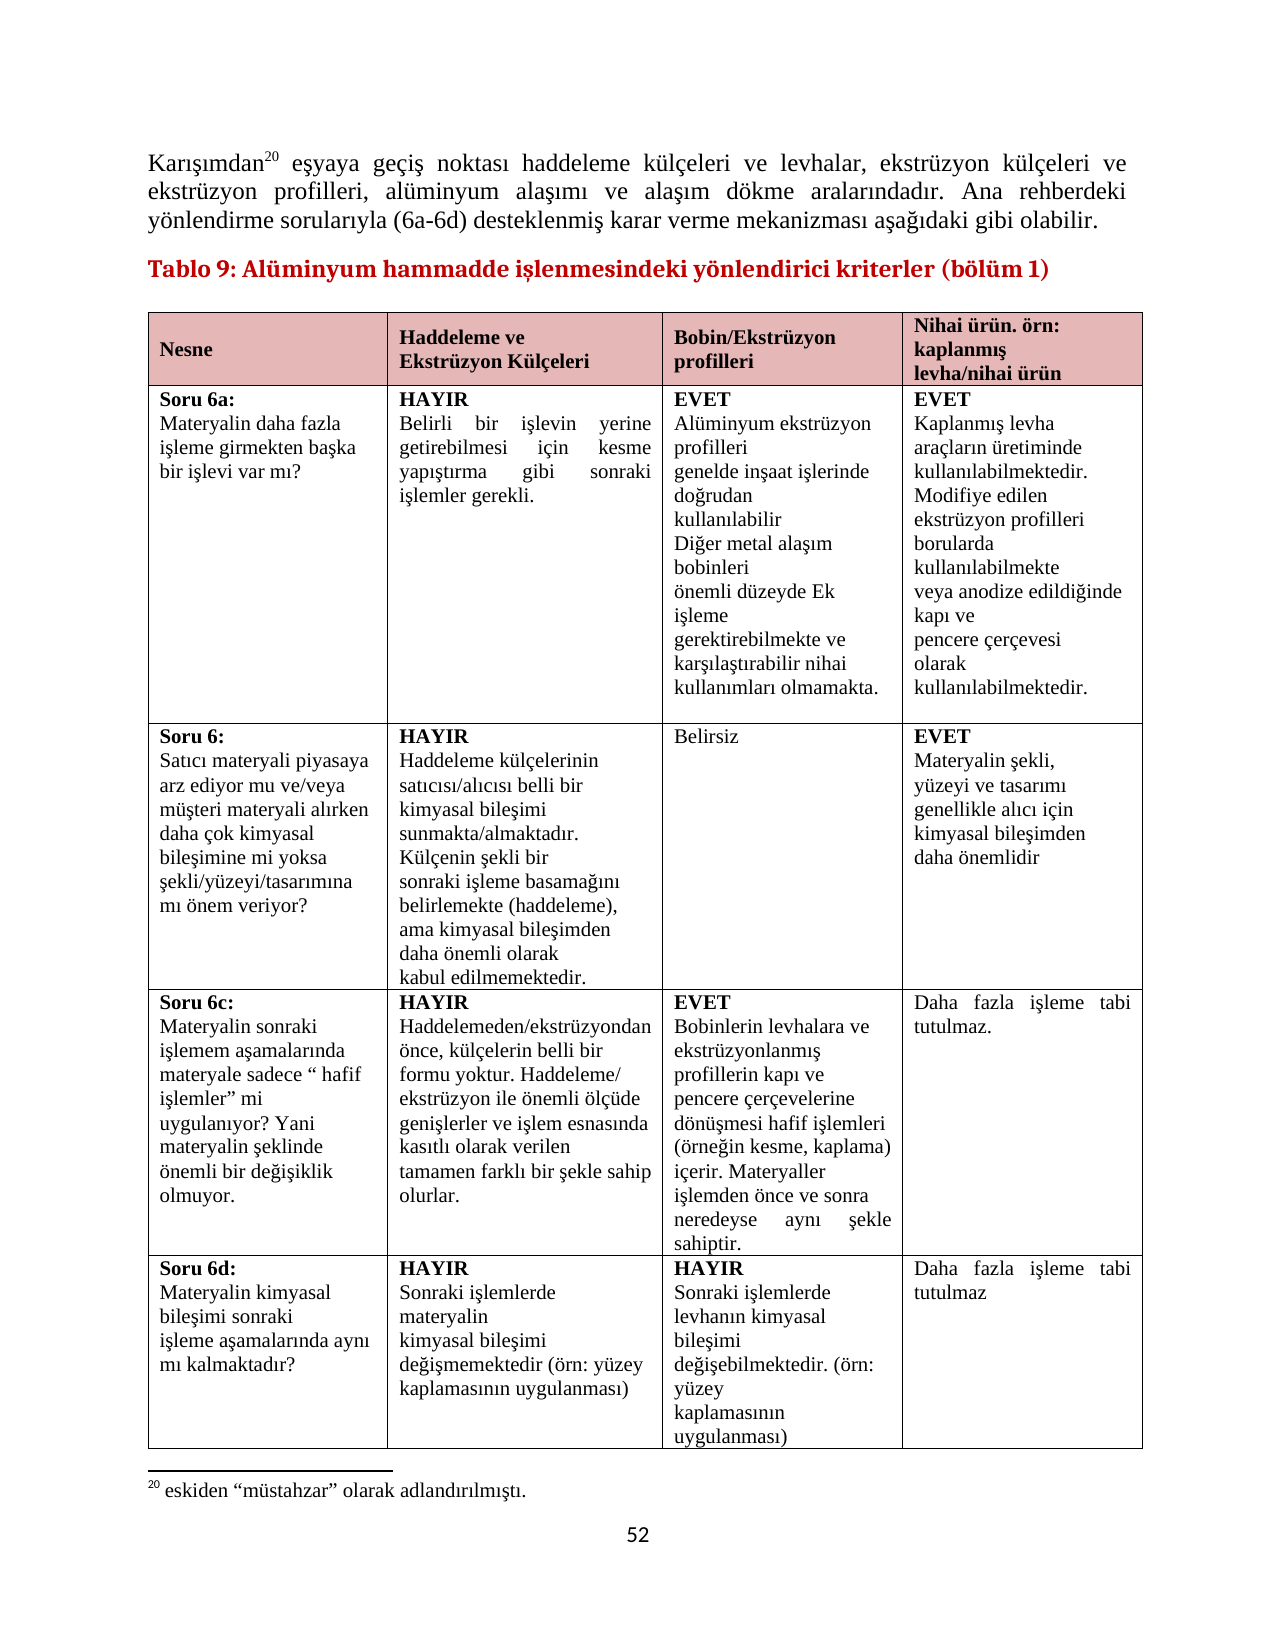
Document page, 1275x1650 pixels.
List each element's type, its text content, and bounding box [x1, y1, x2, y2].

table_cell HAYIR Haddelemeden/ekstrüzyondan önce, külçelerin belli bir formu yoktur. Haddeleme/ ekstrüzyon ile önemli ölçüde genişlerler ve işlem esnasında kasıtlı olarak verilen tamamen farklı bir şekle sahip olurlar. [388, 990, 662, 1255]
table_cell HAYIR Sonraki işlemlerde levhanın kimyasal bileşimi değişebilmektedir. (örn: yüzey kaplamasının uygulanması) [663, 1256, 902, 1448]
table_cell EVET Kaplanmış levha araçların üretiminde kullanılabilmektedir. Modifiye edilen ekstrüzyon profilleri borularda kullanılabilmekte veya anodize edildiğinde kapı ve pencere çerçevesi olarak kullanılabilmektedir. [903, 386, 1142, 723]
table_cell EVET Materyalin şekli, yüzeyi ve tasarımı genellikle alıcı için kimyasal bileşimden daha önemlidir [903, 724, 1142, 989]
table_cell Soru 6c: Materyalin sonraki işlemem aşamalarında materyale sadece “ hafif işlemler” mi uygulanıyor? Yani materyalin şeklinde önemli bir değişiklik olmuyor. [149, 990, 387, 1255]
table_cell Soru 6: Satıcı materyali piyasaya arz ediyor mu ve/veya müşteri materyali alırken daha çok kimyasal bileşimine mi yoksa şekli/yüzeyi/tasarımına mı önem veriyor? [149, 724, 387, 989]
table_cell Soru 6d: Materyalin kimyasal bileşimi sonraki işleme aşamalarında aynı mı kalmaktadır? [149, 1256, 387, 1448]
table_cell HAYIR Sonraki işlemlerde materyalin kimyasal bileşimi değişmemektedir (örn: yüzey kaplamasının uygulanması) [388, 1256, 662, 1448]
table_header Bobin/Ekstrüzyon profilleri [663, 313, 902, 385]
table_cell EVET Bobinlerin levhalara ve ekstrüzyonlanmış profillerin kapı ve pencere çerçevelerine dönüşmesi hafif işlemleri (örneğin kesme, kaplama) içerir. Materyaller işlemden önce ve sonra neredeyse aynı şekle sahiptir. [663, 990, 902, 1255]
table_cell EVET Alüminyum ekstrüzyon profilleri genelde inşaat işlerinde doğrudan kullanılabilir Diğer metal alaşım bobinleri önemli düzeyde Ek işleme gerektirebilmekte ve karşılaştırabilir nihai kullanımları olmamakta. [663, 386, 902, 723]
table_cell Soru 6a: Materyalin daha fazla işleme girmekten başka bir işlevi var mı? [149, 386, 387, 723]
table_cell Daha fazla işleme tabi tutulmaz [903, 1256, 1142, 1448]
table_cell Belirsiz [663, 724, 902, 989]
table_header Nihai ürün. örn: kaplanmış levha/nihai ürün [903, 313, 1142, 385]
table_cell HAYIR Haddeleme külçelerinin satıcısı/alıcısı belli bir kimyasal bileşimi sunmakta/almaktadır. Külçenin şekli bir sonraki işleme basamağını belirlemekte (haddeleme), ama kimyasal bileşimden daha önemli olarak kabul edilmemektedir. [388, 724, 662, 989]
table_header Haddeleme ve Ekstrüzyon Külçeleri [388, 313, 662, 385]
table_cell HAYIR Belirli bir işlevin yerine getirebilmesi için kesme yapıştırma gibi sonraki işlemler gerekli. [388, 386, 662, 723]
text Karışımdan eşyaya geçiş noktası haddeleme külçeleri ve levhalar, ekstrüzyon külçeleri ve ekstrüzyon profilleri, alüminyum alaşımı ve alaşım dökme aralarındadır. Ana rehberdeki yönlendirme sorularıyla (6a-6d) desteklenmiş karar verme mekanizması aşağıdaki gibi olabilir. [148, 148, 1127, 234]
table_header Nesne [149, 313, 387, 385]
table_cell Daha fazla işleme tabi tutulmaz. [903, 990, 1142, 1255]
subtitle Tablo 9: Alüminyum hammadde işlenmesindeki yönlendirici kriterler (bölüm 1) [148, 255, 1127, 283]
